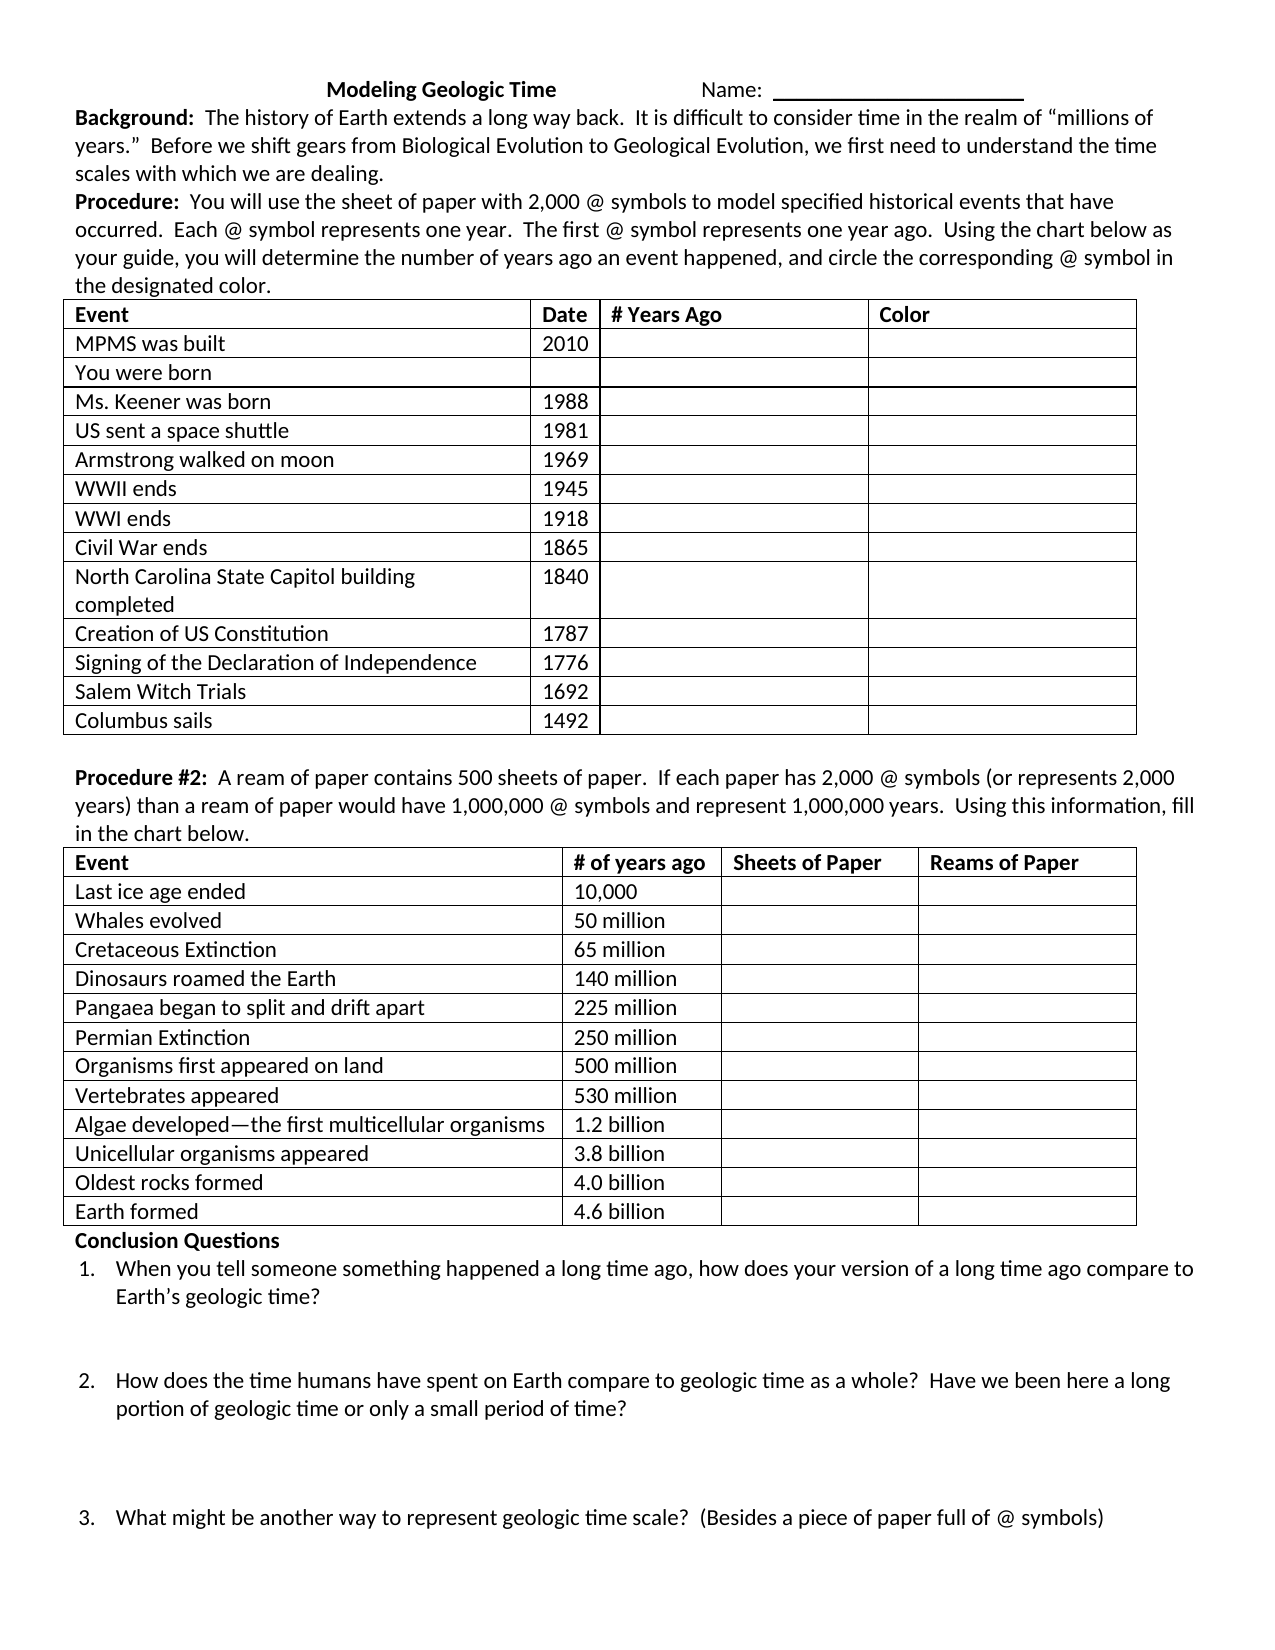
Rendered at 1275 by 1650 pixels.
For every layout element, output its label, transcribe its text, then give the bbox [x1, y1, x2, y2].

table_cell [722, 1168, 918, 1196]
table_cell 1.2 billion [563, 1110, 721, 1138]
table_cell [722, 965, 918, 992]
table_cell [919, 1081, 1136, 1109]
table_cell [869, 388, 1136, 415]
table_cell 50 million [563, 906, 721, 934]
table_cell [601, 533, 868, 561]
table_cell [722, 1023, 918, 1051]
list How does the time humans have spent on Earth compare to geologic time as a whole? Have we been here a long portion of geologic time or only a small period of time? [78, 1366, 1200, 1422]
table_cell Vertebrates appeared [64, 1081, 562, 1109]
table_cell Cretaceous Extinction [64, 935, 562, 963]
table_cell 3.8 billion [563, 1139, 721, 1167]
table_cell Creation of US Constitution [64, 619, 530, 647]
table_cell Civil War ends [64, 533, 530, 561]
table_cell 10,000 [563, 877, 721, 905]
table_header # of years ago [563, 848, 721, 876]
table_cell [601, 706, 868, 734]
table_cell [869, 562, 1136, 618]
table_cell [869, 475, 1136, 503]
table_cell 1776 [531, 648, 599, 676]
table_cell Algae developed—the first multicellular organisms [64, 1110, 562, 1138]
table_cell [601, 677, 868, 705]
text Procedure: You will use the sheet of paper with 2,000 @ symbols to model specified historical events that have occurred. Each @ symbol represents one year. The first @ symbol represents one year ago. Using the chart below as your guide, you will determine the number of years ago an event happened, and circle the corresponding @ symbol in the designated color. [75, 187, 1200, 299]
table_cell 500 million [563, 1052, 721, 1080]
table_cell [722, 994, 918, 1022]
table_cell 2010 [531, 329, 599, 357]
table_cell 1981 [531, 416, 599, 444]
table_cell [869, 706, 1136, 734]
table_cell Whales evolved [64, 906, 562, 934]
table_cell WWII ends [64, 475, 530, 503]
text Modeling Geologic Time Name: ______________________ [75, 75, 1200, 103]
table_cell [601, 446, 868, 473]
table_cell [869, 619, 1136, 647]
table_cell 1969 [531, 446, 599, 473]
table_cell Pangaea began to split and drift apart [64, 994, 562, 1022]
table_cell Earth formed [64, 1197, 562, 1225]
table_header Color [869, 300, 1136, 328]
table_cell 1840 [531, 562, 599, 618]
table_cell [919, 1023, 1136, 1051]
table_cell 140 million [563, 965, 721, 992]
table_cell [722, 1052, 918, 1080]
table_cell US sent a space shuttle [64, 416, 530, 444]
table_cell Oldest rocks formed [64, 1168, 562, 1196]
table_cell [869, 677, 1136, 705]
table_cell [869, 648, 1136, 676]
table_cell [919, 1168, 1136, 1196]
table_cell [919, 906, 1136, 934]
table_cell 4.0 billion [563, 1168, 721, 1196]
text Conclusion Questions [75, 1226, 1200, 1254]
table_cell [869, 358, 1136, 386]
table_cell 1918 [531, 504, 599, 532]
table_cell [531, 358, 599, 386]
table_cell 225 million [563, 994, 721, 1022]
table_cell WWI ends [64, 504, 530, 532]
table_cell [722, 1139, 918, 1167]
table_cell You were born [64, 358, 530, 386]
table_cell Ms. Keener was born [64, 388, 530, 415]
table_cell [869, 329, 1136, 357]
table_cell [919, 994, 1136, 1022]
table_cell [601, 504, 868, 532]
table_cell 1945 [531, 475, 599, 503]
table_cell [722, 935, 918, 963]
table_cell [919, 1110, 1136, 1138]
table_cell 1787 [531, 619, 599, 647]
table_cell [601, 619, 868, 647]
table_cell [919, 1139, 1136, 1167]
table_cell [919, 877, 1136, 905]
table_cell Armstrong walked on moon [64, 446, 530, 473]
table_cell 1865 [531, 533, 599, 561]
table_cell [869, 416, 1136, 444]
table_cell MPMS was built [64, 329, 530, 357]
table_cell [601, 416, 868, 444]
table_cell 65 million [563, 935, 721, 963]
table_cell Last ice age ended [64, 877, 562, 905]
text Background: The history of Earth extends a long way back. It is difficult to consider time in the realm of “millions of years.” Before we shift gears from Biological Evolution to Geological Evolution, we first need to understand the time scales with which we are dealing. [75, 103, 1200, 187]
table_cell 1988 [531, 388, 599, 415]
table_cell 250 million [563, 1023, 721, 1051]
table_header Sheets of Paper [722, 848, 918, 876]
table_cell [601, 388, 868, 415]
table_header Date [531, 300, 599, 328]
list When you tell someone something happened a long time ago, how does your version of a long time ago compare to Earth’s geologic time? [78, 1254, 1200, 1310]
table_cell [601, 475, 868, 503]
table_cell [722, 1081, 918, 1109]
table_cell [601, 329, 868, 357]
table_cell [919, 965, 1136, 992]
table_cell [722, 1110, 918, 1138]
table_cell Salem Witch Trials [64, 677, 530, 705]
table_cell Organisms first appeared on land [64, 1052, 562, 1080]
list What might be another way to represent geologic time scale? (Besides a piece of paper full of @ symbols) [78, 1503, 1200, 1531]
table_cell [601, 648, 868, 676]
table_cell North Carolina State Capitol building completed [64, 562, 530, 618]
text Procedure #2: A ream of paper contains 500 sheets of paper. If each paper has 2,000 @ symbols (or represents 2,000 years) than a ream of paper would have 1,000,000 @ symbols and represent 1,000,000 years. Using this information, fill in the chart below. [75, 763, 1200, 847]
table_cell Signing of the Declaration of Independence [64, 648, 530, 676]
table_cell [869, 533, 1136, 561]
table_cell [722, 877, 918, 905]
table_cell 530 million [563, 1081, 721, 1109]
table_cell [919, 1197, 1136, 1225]
table_cell [869, 446, 1136, 473]
table_cell Permian Extinction [64, 1023, 562, 1051]
table_cell [919, 935, 1136, 963]
table_cell [869, 504, 1136, 532]
table_cell 1692 [531, 677, 599, 705]
table_cell [601, 562, 868, 618]
table_cell [601, 358, 868, 386]
table_cell Columbus sails [64, 706, 530, 734]
table_cell 1492 [531, 706, 599, 734]
table_header Reams of Paper [919, 848, 1136, 876]
table_header Event [64, 848, 562, 876]
table_header # Years Ago [601, 300, 868, 328]
table_cell [722, 1197, 918, 1225]
table_cell [919, 1052, 1136, 1080]
table_cell Dinosaurs roamed the Earth [64, 965, 562, 992]
table_cell [722, 906, 918, 934]
table_cell Unicellular organisms appeared [64, 1139, 562, 1167]
table_header Event [64, 300, 530, 328]
table_cell 4.6 billion [563, 1197, 721, 1225]
